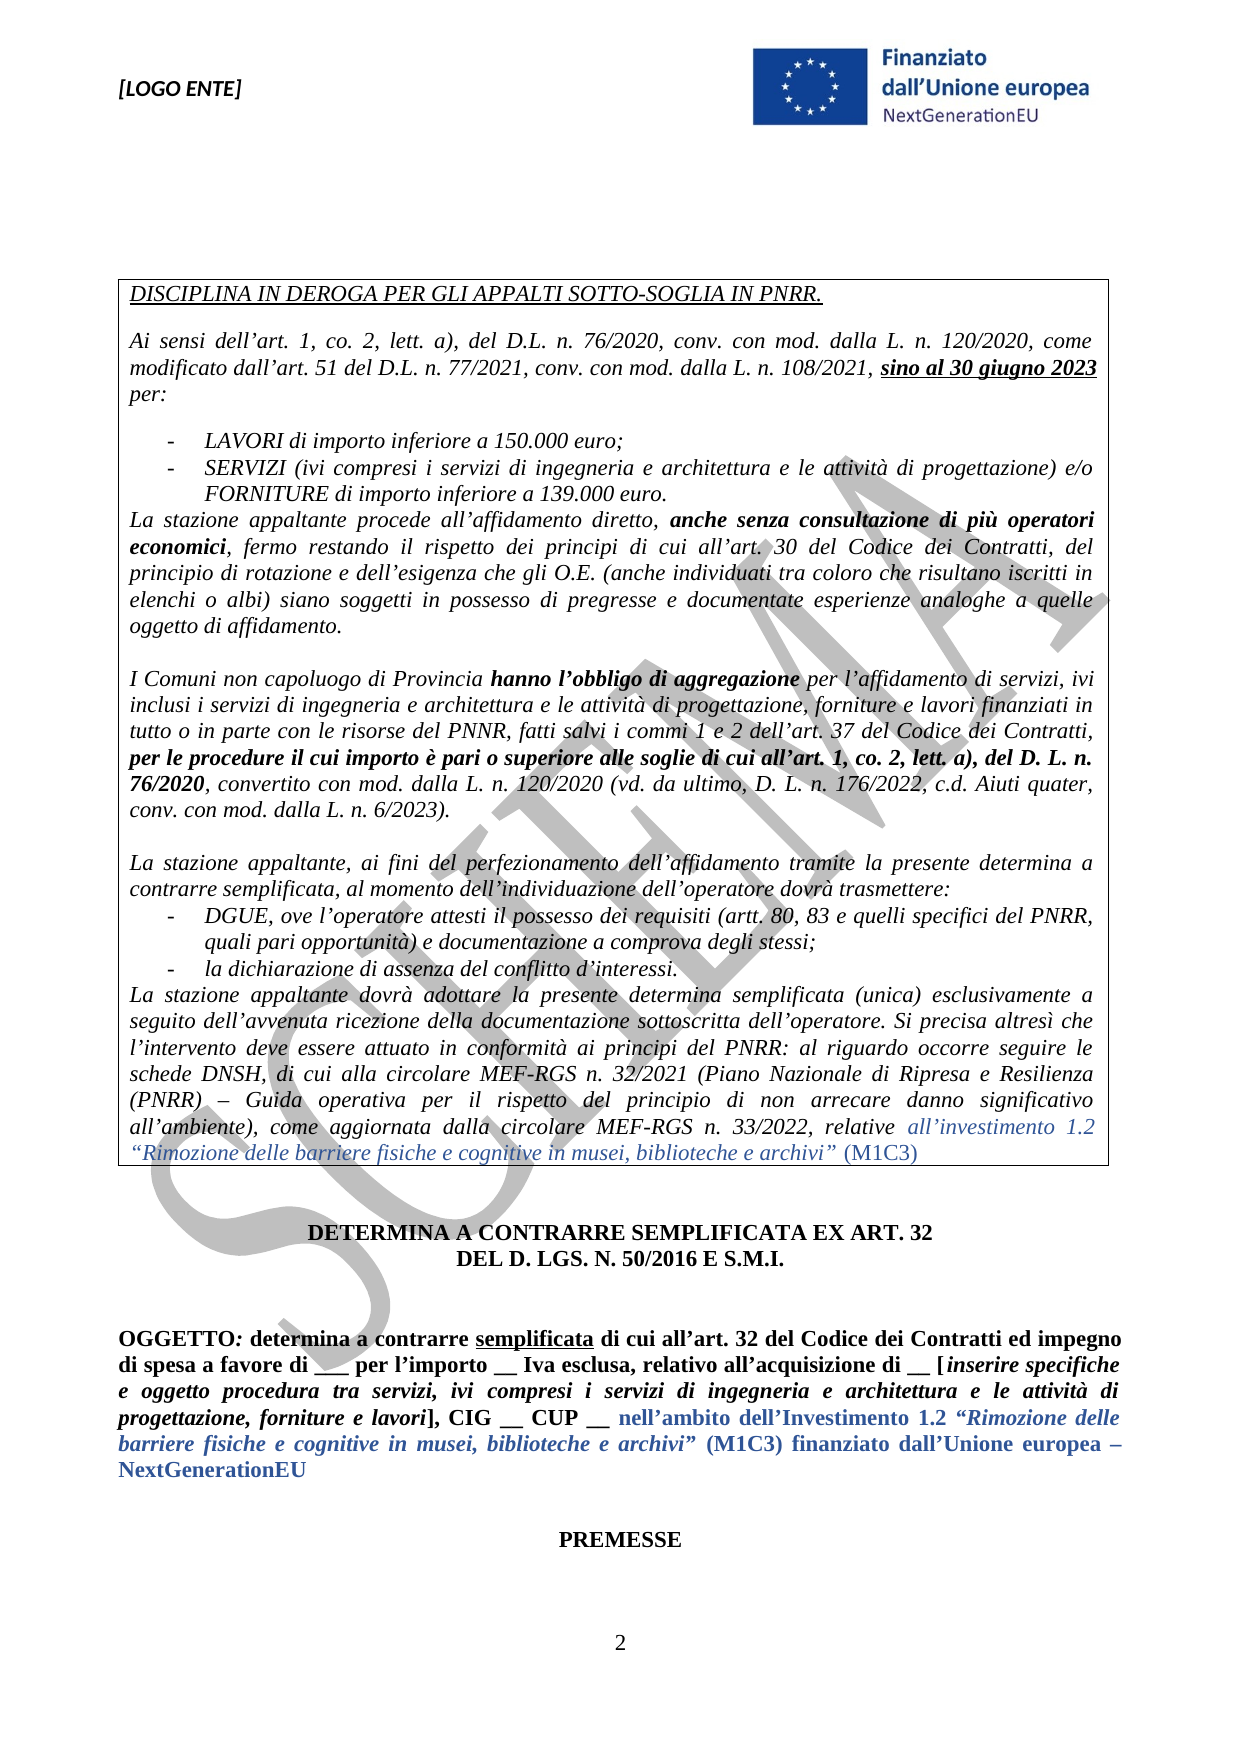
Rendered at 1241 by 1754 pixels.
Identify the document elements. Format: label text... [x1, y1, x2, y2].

text DEL D. LGS. N. 50/2016 E S.M.I. [118, 1246, 1122, 1272]
text DETERMINA A CONTRARRE SEMPLIFICATA EX ART. 32 [118, 1219, 1122, 1246]
table_header DISCIPLINA IN DEROGA PER GLI APPALTI SOTTO-SOGLIA IN PNRR. Ai sensi dell’art. 1, co. 2, lett. a), del D.L. n. 76/2020, conv. con mod. dalla L. n. 120/2020, come modificato dall’art. 51 del D.L. n. 77/2021, conv. con mod. dalla L. n. 108/2021, sino al 30 giugno 2023 per: LAVORI di importo inferiore a 150.000 euro; SERVIZI (ivi compresi i servizi di ingegneria e architettura e le attività di progettazione) e/o FORNITURE di importo inferiore a 139.000 euro. La stazione appaltante procede all’affidamento diretto, anche senza consultazione di più operatori economici, fermo restando il rispetto dei principi di cui all’art. 30 del Codice dei Contratti, del principio di rotazione e dell’esigenza che gli O.E. (anche individuati tra coloro che risultano iscritti in elenchi o albi) siano soggetti in possesso di pregresse e documentate esperienze analoghe a quelle oggetto di affidamento. I Comuni non capoluogo di Provincia hanno l’obbligo di aggregazione per l’affidamento di servizi, ivi inclusi i servizi di ingegneria e architettura e le attività di progettazione, forniture e lavori finanziati in tutto o in parte con le risorse del PNNR, fatti salvi i commi 1 e 2 dell’art. 37 del Codice dei Contratti, per le procedure il cui importo è pari o superiore alle soglie di cui all’art. 1, co. 2, lett. a), del D. L. n. 76/2020, convertito con mod. dalla L. n. 120/2020 (vd. da ultimo, D. L. n. 176/2022, c.d. Aiuti quater, conv. con mod. dalla L. n. 6/2023). La stazione appaltante, ai fini del perfezionamento dell’affidamento tramite la presente determina a contrarre semplificata, al momento dell’individuazione dell’operatore dovrà trasmettere: DGUE, ove l’operatore attesti il possesso dei requisiti (artt. 80, 83 e quelli specifici del PNRR, quali pari opportunità) e documentazione a comprova degli stessi; la dichiarazione di assenza del conflitto d’interessi. La stazione appaltante dovrà adottare la presente determina semplificata (unica) esclusivamente a seguito dell’avvenuta ricezione della documentazione sottoscritta dell’operatore. Si precisa altresì che l’intervento deve essere attuato in conformità ai principi del PNRR: al riguardo occorre seguire le schede DNSH, di cui alla circolare MEF-RGS n. 32/2021 (Piano Nazionale di Ripresa e Resilienza (PNRR) – Guida operativa per il rispetto del principio di non arrecare danno significativo all’ambiente), come aggiornata dalla circolare MEF-RGS n. 33/2022, relative all’investimento 1.2 “Rimozione delle barriere fisiche e cognitive in musei, biblioteche e archivi” (M1C3) [119, 280, 1108, 1165]
text PREMESSE [118, 1526, 1122, 1552]
picture [741, 39, 1108, 135]
text OGGETTO: determina a contrarre semplificata di cui all’art. 32 del Codice dei Contratti ed impegno di spesa a favore di ___ per l’importo __ Iva esclusa, relativo all’acquisizione di __ [inserire specifiche e oggetto procedura tra servizi, ivi compresi i servizi di ingegneria e architettura e le attività di progettazione, forniture e lavori], CIG __ CUP __ nell’ambito dell’Investimento 1.2 “Rimozione delle barriere fisiche e cognitive in musei, biblioteche e archivi” (M1C3) finanziato dall’Unione europea – NextGenerationEU [118, 1324, 1122, 1483]
